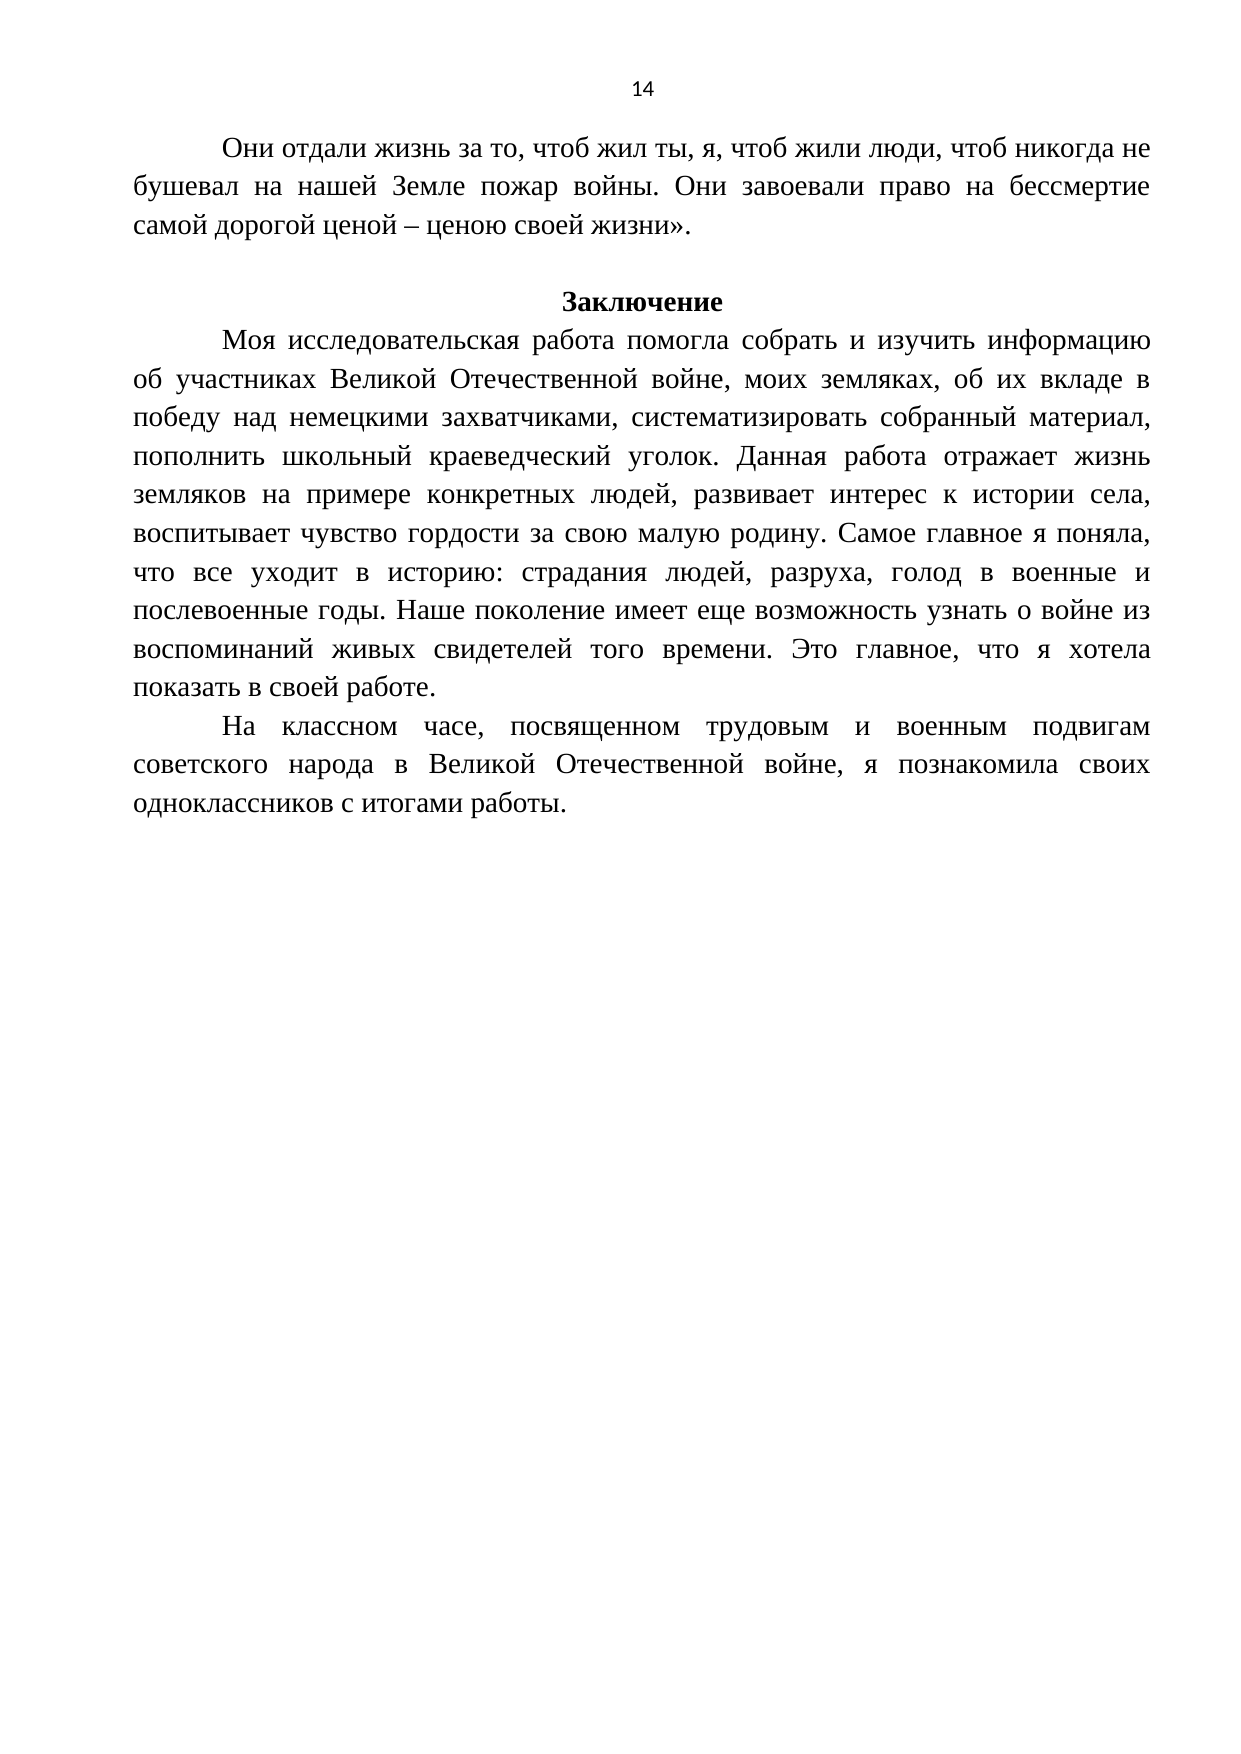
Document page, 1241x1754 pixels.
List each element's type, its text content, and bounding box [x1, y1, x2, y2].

text Заключение [133, 284, 1152, 317]
text Моя исследовательская работа помогла собрать и изучить информацию об участниках Великой Отечественной войне, моих земляках, об их вкладе в победу над немецкими захватчиками, систематизировать собранный материал, пополнить школьный краеведческий уголок. Данная работа отражает жизнь земляков на примере конкретных людей, развивает интерес к истории села, воспитывает чувство гордости за свою малую родину. Самое главное я поняла, что все уходит в историю: страдания людей, разруха, голод в военные и послевоенные годы. Наше поколение имеет еще возможность узнать о войне из воспоминаний живых свидетелей того времени. Это главное, что я хотела показать в своей работе. [133, 322, 1152, 703]
text На классном часе, посвященном трудовым и военным подвигам советского народа в Великой Отечественной войне, я познакомила своих одноклассников с итогами работы. [133, 708, 1152, 818]
text Они отдали жизнь за то, чтоб жил ты, я, чтоб жили люди, чтоб никогда не бушевал на нашей Земле пожар войны. Они завоевали право на бессмертие самой дорогой ценой – ценою своей жизни». [133, 130, 1152, 240]
